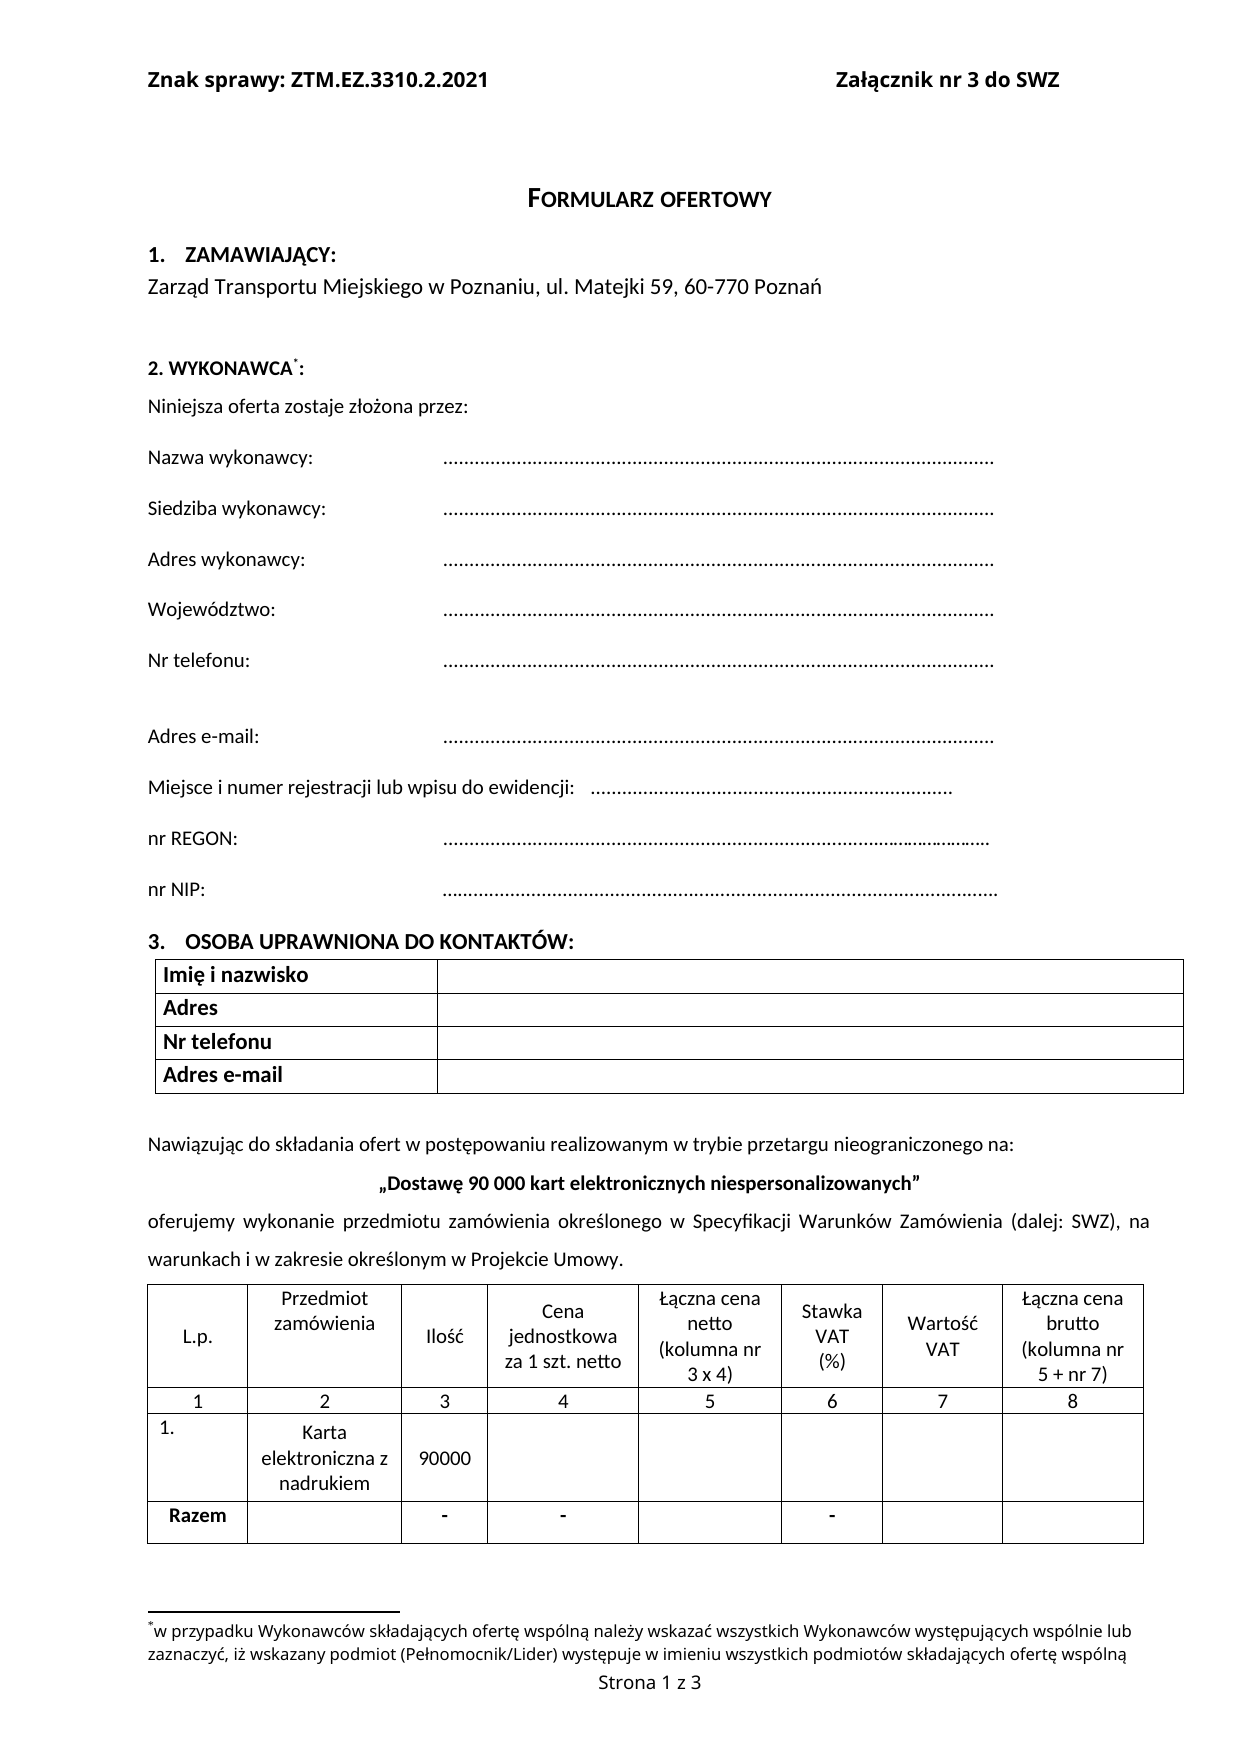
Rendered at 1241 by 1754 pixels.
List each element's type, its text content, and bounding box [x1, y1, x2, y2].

table_header Wartość VAT [883, 1285, 1002, 1387]
table_cell 90000 [402, 1414, 487, 1501]
table_cell 1. [148, 1414, 247, 1501]
text Niniejsza oferta zostaje złożona przez: [148, 393, 1152, 419]
table_cell 1 [148, 1388, 247, 1413]
text Adres wykonawcy: ......................................................................................................... [148, 546, 1152, 571]
table_cell 2 [248, 1388, 401, 1413]
table_header Łączna cena brutto (kolumna nr 5 + nr 7) [1003, 1285, 1143, 1387]
table_cell 3 [402, 1388, 487, 1413]
table_cell 4 [488, 1388, 638, 1413]
table_cell [438, 1027, 1183, 1059]
text Nawiązując do składania ofert w postępowaniu realizowanym w trybie przetargu nieograniczonego na: [148, 1132, 1152, 1157]
text Województwo: ......................................................................................................... [148, 597, 1152, 622]
table_header Imię i nazwisko [156, 960, 437, 992]
table_cell Adres e-mail [156, 1060, 437, 1092]
text nr REGON: ...................................................................................………………….. [148, 825, 1152, 851]
table_cell [883, 1502, 1002, 1543]
table_cell 7 [883, 1388, 1002, 1413]
table_cell [639, 1502, 781, 1543]
text nr NIP: …....................................................................................................... [148, 876, 1152, 902]
table_header L.p. [148, 1285, 247, 1387]
text Zarząd Transportu Miejskiego w Poznaniu, ul. Matejki 59, 60-770 Poznań [148, 272, 1152, 300]
table_header [438, 960, 1183, 992]
table_cell [883, 1414, 1002, 1501]
table_cell [1003, 1414, 1143, 1501]
table_cell 5 [639, 1388, 781, 1413]
table_header Stawka VAT (%) [782, 1285, 882, 1387]
table_header Cena jednostkowa za 1 szt. netto [488, 1285, 638, 1387]
text 1. ZAMAWIAJĄCY: [148, 240, 1152, 268]
table_header Ilość [402, 1285, 487, 1387]
table_cell [438, 994, 1183, 1026]
table_cell [639, 1414, 781, 1501]
text Formularz ofertowy [148, 179, 1152, 215]
table_cell - [402, 1502, 487, 1543]
table_cell [248, 1502, 401, 1543]
table_cell - [782, 1502, 882, 1543]
text 3. OSOBA UPRAWNIONA DO KONTAKTÓW: [148, 927, 1152, 955]
text „Dostawę 90 000 kart elektronicznych niespersonalizowanych” [148, 1170, 1152, 1195]
text Nazwa wykonawcy: ......................................................................................................... [148, 444, 1152, 469]
text Nr telefonu: ......................................................................................................... [148, 647, 1152, 673]
table_cell - [488, 1502, 638, 1543]
table_header Łączna cena netto (kolumna nr 3 x 4) [639, 1285, 781, 1387]
table_cell Adres [156, 994, 437, 1026]
table_cell 8 [1003, 1388, 1143, 1413]
text Siedziba wykonawcy: ......................................................................................................... [148, 495, 1152, 520]
table_cell Nr telefonu [156, 1027, 437, 1059]
table_cell Karta elektroniczna z nadrukiem [248, 1414, 401, 1501]
text Miejsce i numer rejestracji lub wpisu do ewidencji: ..................................................................... [148, 774, 1152, 800]
table_cell [488, 1414, 638, 1501]
table_cell 6 [782, 1388, 882, 1413]
text Adres e-mail: ......................................................................................................... [148, 724, 1152, 749]
text oferujemy wykonanie przedmiotu zamówienia określonego w Specyfikacji Warunków Zamówienia (dalej: SWZ), na warunkach i w zakresie określonym w Projekcie Umowy. [148, 1208, 1152, 1271]
table_cell [782, 1414, 882, 1501]
table_cell [1003, 1502, 1143, 1543]
table_cell Razem [148, 1502, 247, 1543]
table_header Przedmiot zamówienia [248, 1285, 401, 1387]
text 2. WYKONAWCA*: [148, 355, 1152, 381]
table_cell [438, 1060, 1183, 1092]
